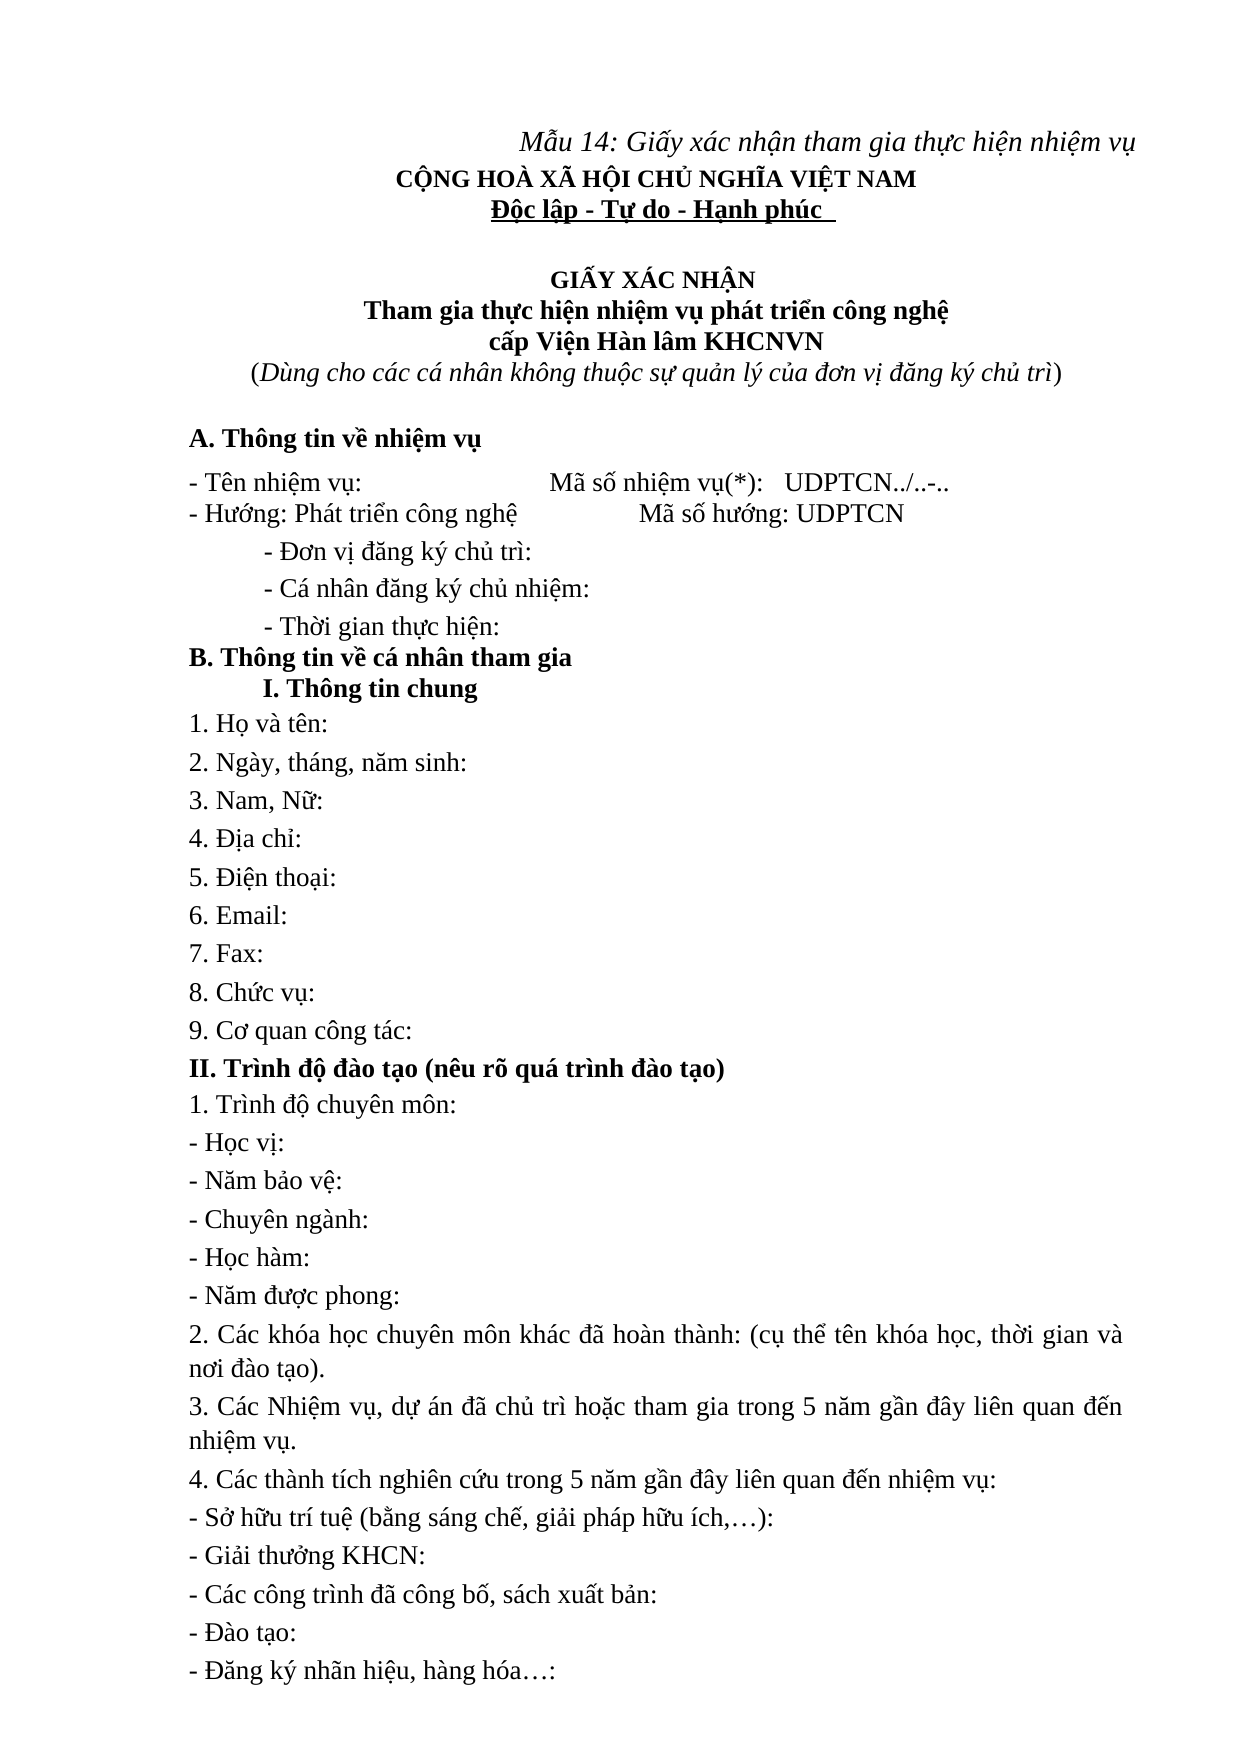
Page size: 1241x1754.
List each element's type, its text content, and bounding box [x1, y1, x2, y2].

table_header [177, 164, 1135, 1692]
text Mẫu 14: Giấy xác nhận tham gia thực hiện nhiệm vụ [177, 124, 1139, 158]
